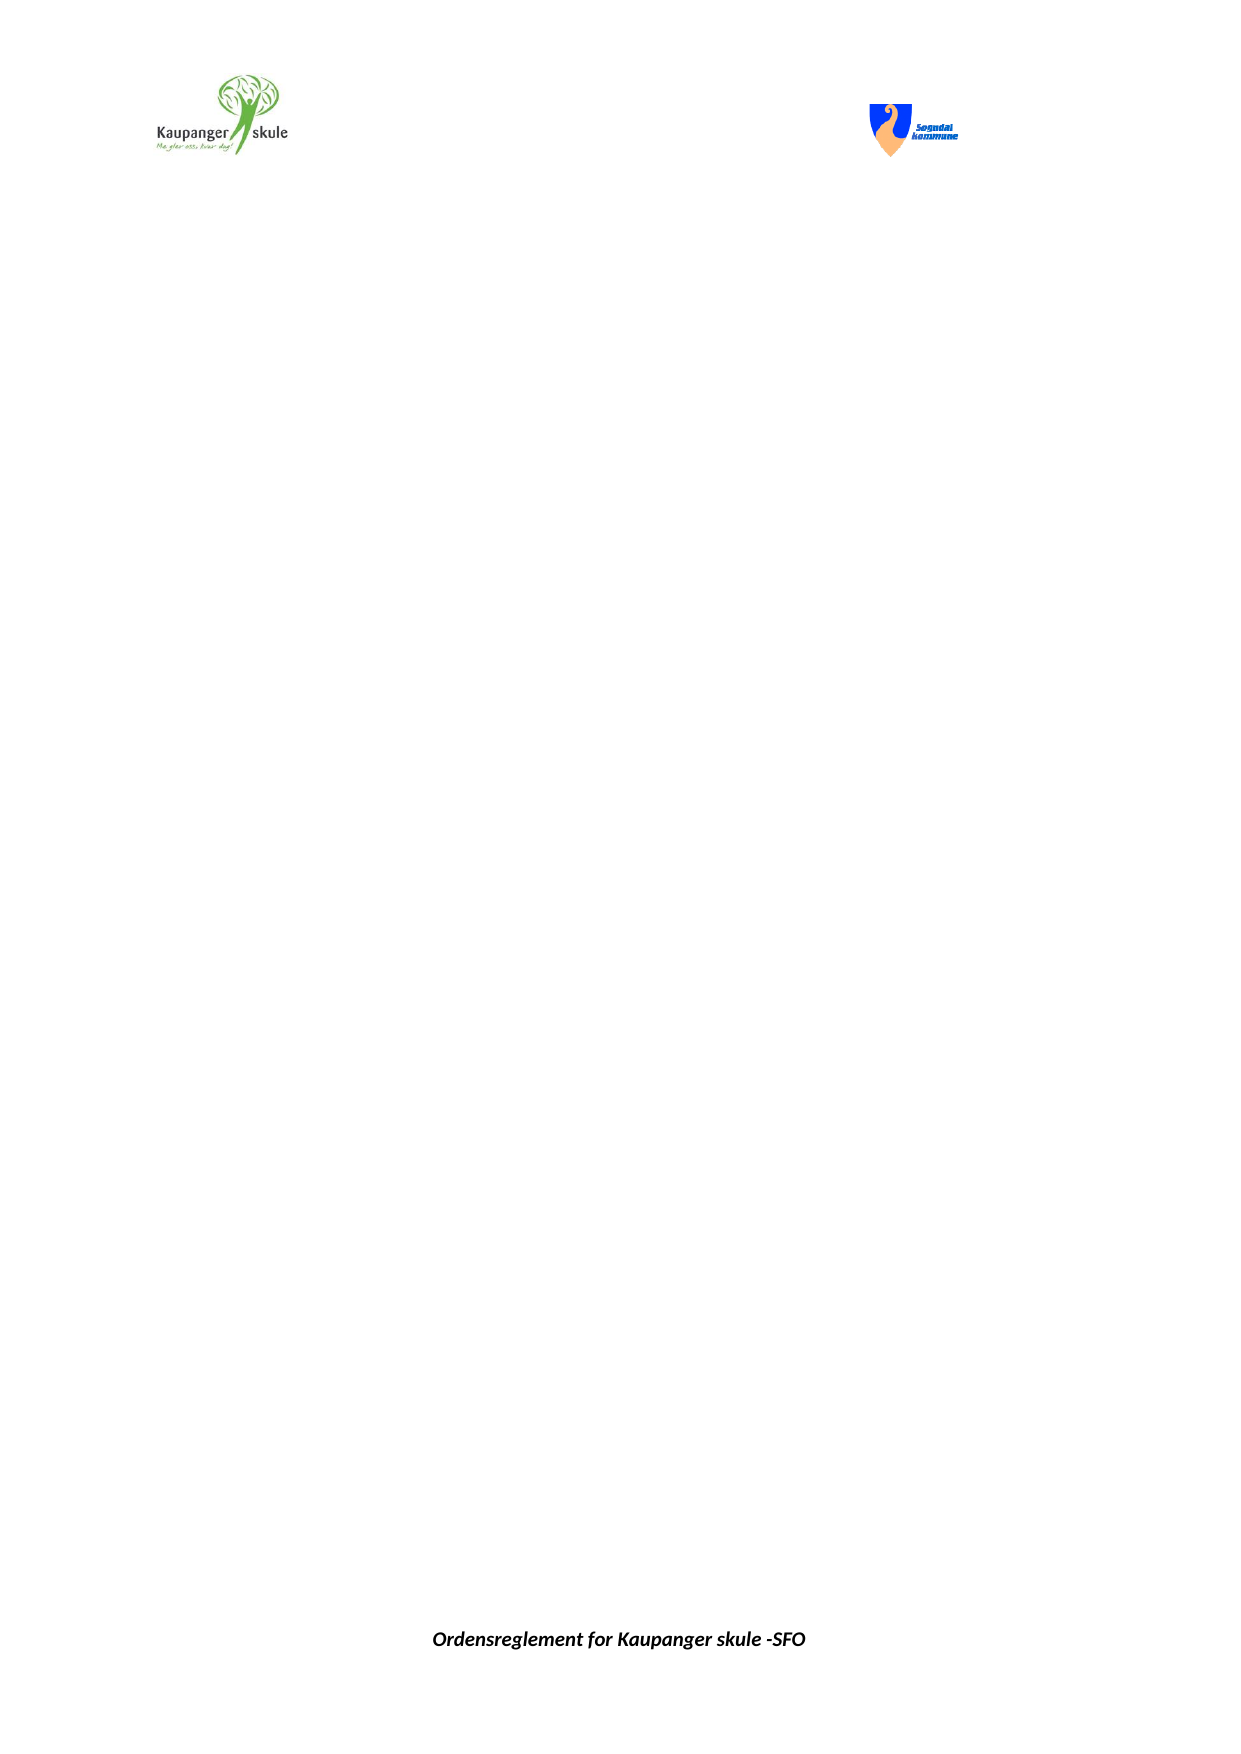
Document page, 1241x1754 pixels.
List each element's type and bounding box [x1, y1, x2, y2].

picture [869, 104, 973, 157]
picture [152, 73, 290, 157]
